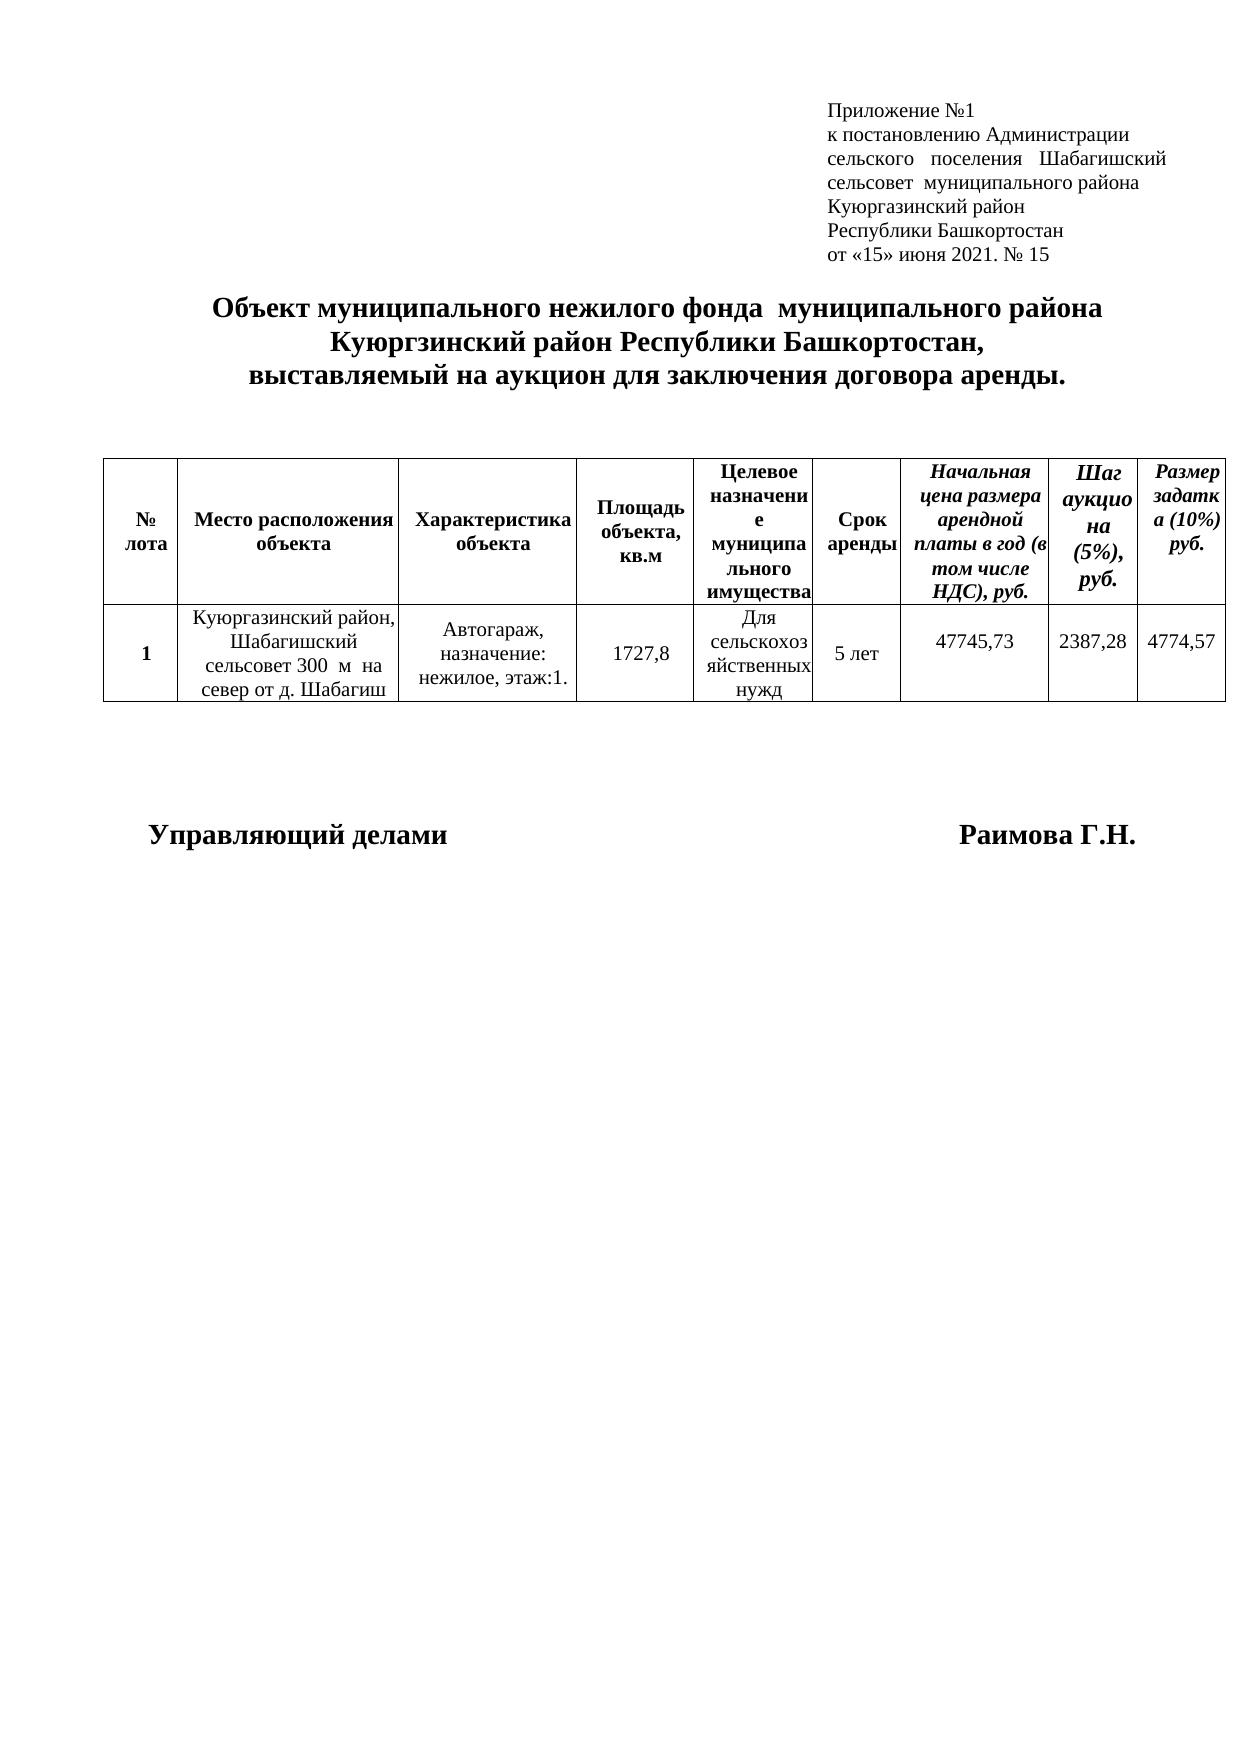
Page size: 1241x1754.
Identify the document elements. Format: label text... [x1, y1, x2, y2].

text от «15» июня 2021. № 15 [827, 242, 1167, 266]
table_header Характеристика объекта [399, 459, 576, 603]
table_header Срок аренды [813, 459, 900, 603]
table_cell Для сельскохозяйственных нужд [694, 605, 812, 701]
text сельского поселения Шабагишский сельсовет муниципального района [827, 146, 1167, 194]
table_header Начальная цена размера арендной платы в год (в том числе НДС), руб. [901, 459, 1048, 603]
table_header Площадь объекта, кв.м [577, 459, 693, 603]
table_cell 1 [104, 605, 177, 701]
text Управляющий делами Раимова Г.Н. [148, 817, 1167, 850]
table_cell 2387,28 [1049, 605, 1137, 701]
table_cell Куюргазинский район, Шабагишский сельсовет 300 м на север от д. Шабагиш [178, 605, 398, 701]
text Республики Башкортостан [827, 218, 1167, 242]
table_header Шаг аукциона (5%), руб. [1049, 459, 1137, 603]
text к постановлению Администрации [827, 122, 1167, 146]
text выставляемый на аукцион для заключения договора аренды. [148, 357, 1167, 391]
text Приложение №1 [827, 98, 1167, 122]
table_cell 4774,57 [1138, 605, 1225, 701]
table_cell 5 лет [813, 605, 900, 701]
text Объект муниципального нежилого фонда муниципального района [148, 290, 1167, 324]
table_cell Автогараж, назначение: нежилое, этаж:1. [399, 605, 576, 701]
table_cell 1727,8 [577, 605, 693, 701]
text Куюргазинский район [827, 194, 1167, 218]
table_header Размер задатка (10%) руб. [1138, 459, 1225, 603]
table_cell 47745,73 [901, 605, 1048, 701]
table_header Место расположения объекта [178, 459, 398, 603]
table_header № лота [104, 459, 177, 603]
table_header Целевое назначение муниципального имущества [694, 459, 812, 603]
text Куюргзинский район Республики Башкортостан, [148, 324, 1167, 357]
